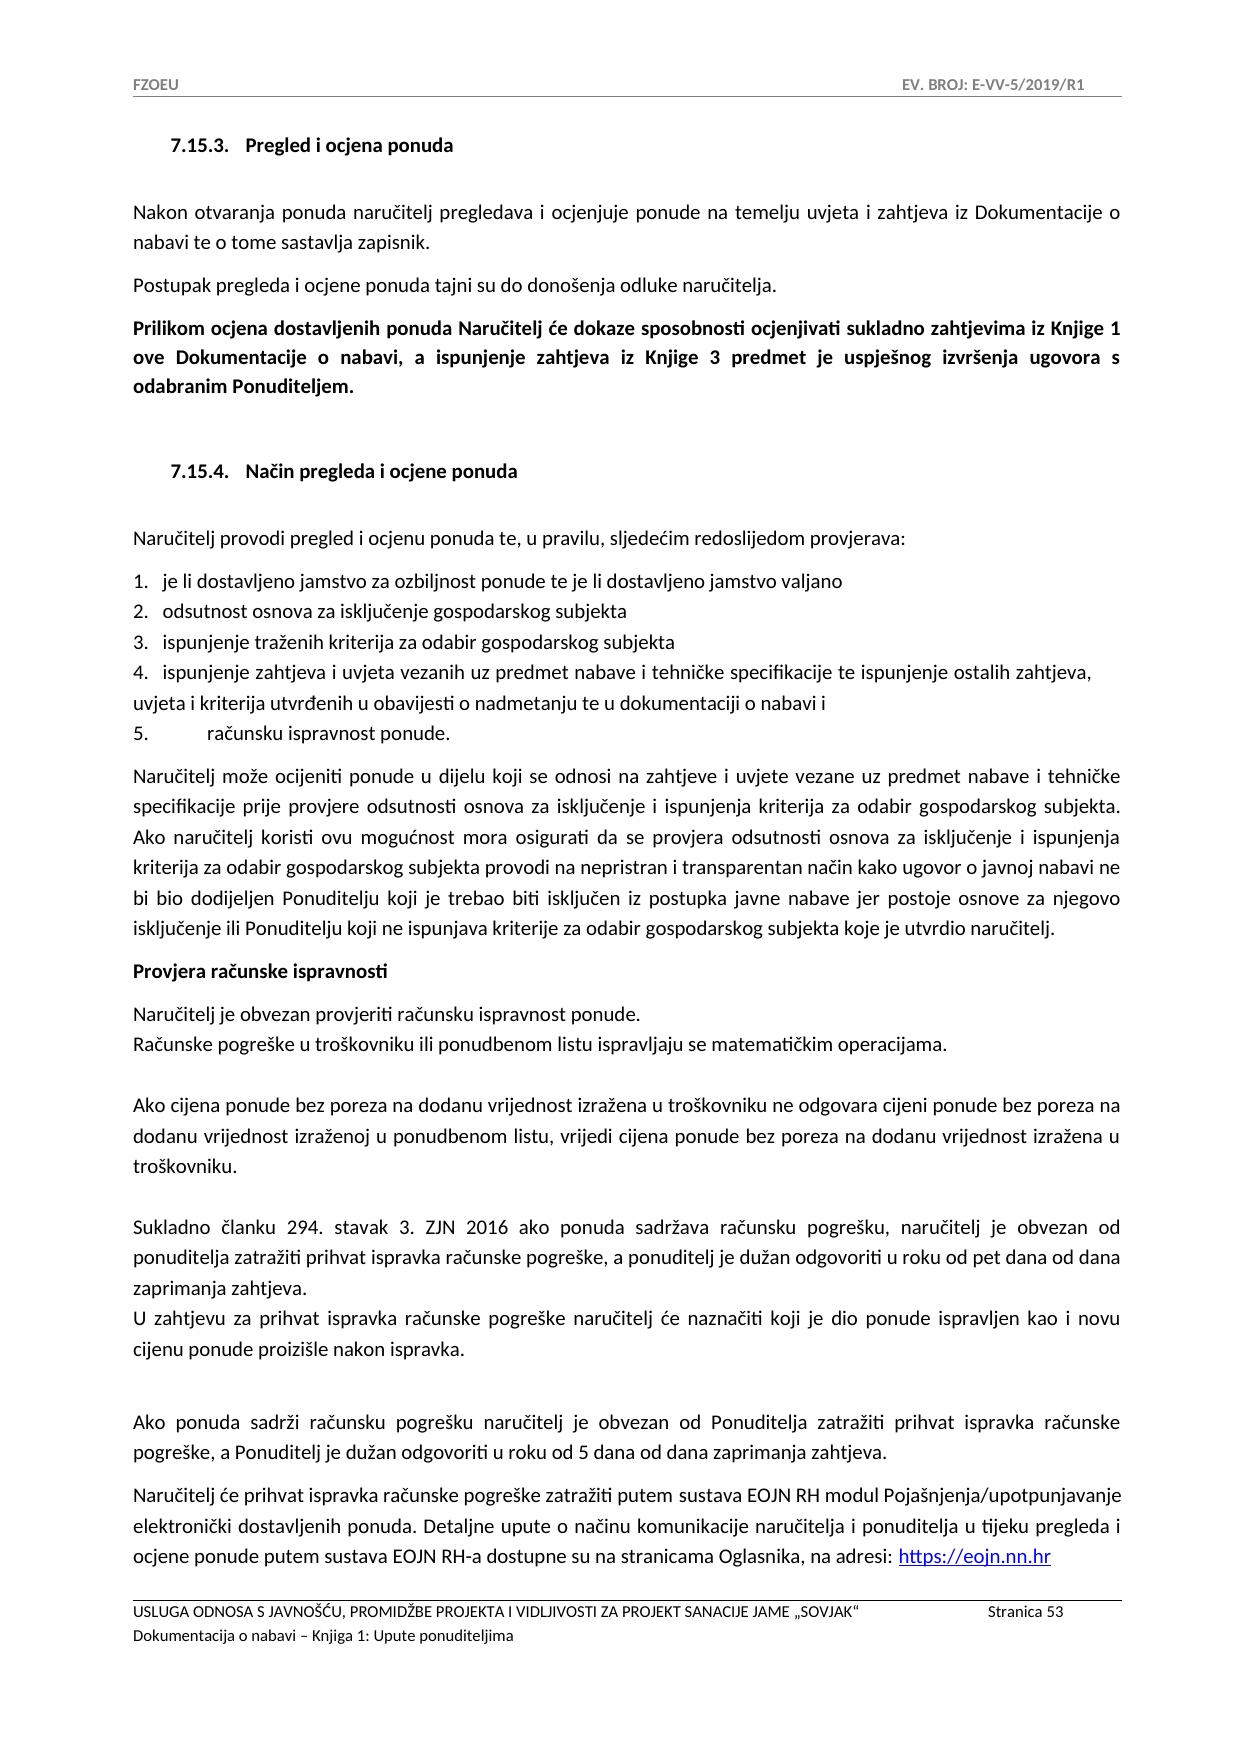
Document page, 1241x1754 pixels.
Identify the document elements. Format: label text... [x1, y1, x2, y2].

subtitle Način pregleda i ocjene ponuda [170, 458, 1122, 484]
text Računske pogreške u troškovniku ili ponudbenom listu ispravljaju se matematičkim operacijama. [133, 1032, 1122, 1057]
text Provjera računske ispravnosti [133, 958, 1122, 984]
text 4. ispunjenje zahtjeva i uvjeta vezanih uz predmet nabave i tehničke specifikacije te ispunjenje ostalih zahtjeva, uvjeta i kriterija utvrđenih u obavijesti o nadmetanju te u dokumentaciji o nabavi i [133, 659, 1094, 715]
text Ako ponuda sadrži računsku pogrešku naručitelj je obvezan od Ponuditelja zatražiti prihvat ispravka računske pogreške, a Ponuditelj je dužan odgovoriti u roku od 5 dana od dana zaprimanja zahtjeva. [133, 1409, 1122, 1465]
text 3. ispunjenje traženih kriterija za odabir gospodarskog subjekta [133, 629, 1094, 654]
subtitle Pregled i ocjena ponuda [170, 132, 1122, 157]
text Ako cijena ponude bez poreza na dodanu vrijednost izražena u troškovniku ne odgovara cijeni ponude bez poreza na dodanu vrijednost izraženoj u ponudbenom listu, vrijedi cijena ponude bez poreza na dodanu vrijednost izražena u troškovniku. [133, 1092, 1122, 1179]
text Naručitelj je obvezan provjeriti računsku ispravnost ponude. [133, 1001, 1122, 1027]
text Prilikom ocjena dostavljenih ponuda Naručitelj će dokaze sposobnosti ocjenjivati sukladno zahtjevima iz Knjige 1 ove Dokumentacije o nabavi, a ispunjenje zahtjeva iz Knjige 3 predmet je uspješnog izvršenja ugovora s odabranim Ponuditeljem. [133, 315, 1122, 399]
text U zahtjevu za prihvat ispravka računske pogreške naručitelj će naznačiti koji je dio ponude ispravljen kao i novu cijenu ponude proizišle nakon ispravka. [133, 1305, 1122, 1361]
text 5. računsku ispravnost ponude. [133, 720, 1122, 746]
text Naručitelj provodi pregled i ocjenu ponuda te, u pravilu, sljedećim redoslijedom provjerava: [133, 525, 1094, 551]
text Naručitelj može ocijeniti ponude u dijelu koji se odnosi na zahtjeve i uvjete vezane uz predmet nabave i tehničke specifikacije prije provjere odsutnosti osnova za isključenje i ispunjenja kriterija za odabir gospodarskog subjekta. Ako naručitelj koristi ovu mogućnost mora osigurati da se provjera odsutnosti osnova za isključenje i ispunjenja kriterija za odabir gospodarskog subjekta provodi na nepristran i transparentan način kako ugovor o javnoj nabavi ne bi bio dodijeljen Ponuditelju koji je trebao biti isključen iz postupka javne nabave jer postoje osnove za njegovo isključenje ili Ponuditelju koji ne ispunjava kriterije za odabir gospodarskog subjekta koje je utvrdio naručitelj. [133, 763, 1122, 941]
text Naručitelj će prihvat ispravka računske pogreške zatražiti putem sustava EOJN RH modul Pojašnjenja/upotpunjavanje elektronički dostavljenih ponuda. Detaljne upute o načinu komunikacije naručitelja i ponuditelja u tijeku pregleda i ocjene ponude putem sustava EOJN RH-a dostupne su na stranicama Oglasnika, na adresi: https://eojn.nn.hr [133, 1482, 1122, 1569]
text Postupak pregleda i ocjene ponuda tajni su do donošenja odluke naručitelja. [133, 272, 1122, 298]
text 2. odsutnost osnova za isključenje gospodarskog subjekta [133, 599, 1094, 624]
text 1. je li dostavljeno jamstvo za ozbiljnost ponude te je li dostavljeno jamstvo valjano [133, 568, 1094, 594]
text Nakon otvaranja ponuda naručitelj pregledava i ocjenjuje ponude na temelju uvjeta i zahtjeva iz Dokumentacije o nabavi te o tome sastavlja zapisnik. [133, 199, 1122, 255]
text Sukladno članku 294. stavak 3. ZJN 2016 ako ponuda sadržava računsku pogrešku, naručitelj je obvezan od ponuditelja zatražiti prihvat ispravka računske pogreške, a ponuditelj je dužan odgovoriti u roku od pet dana od dana zaprimanja zahtjeva. [133, 1214, 1122, 1300]
